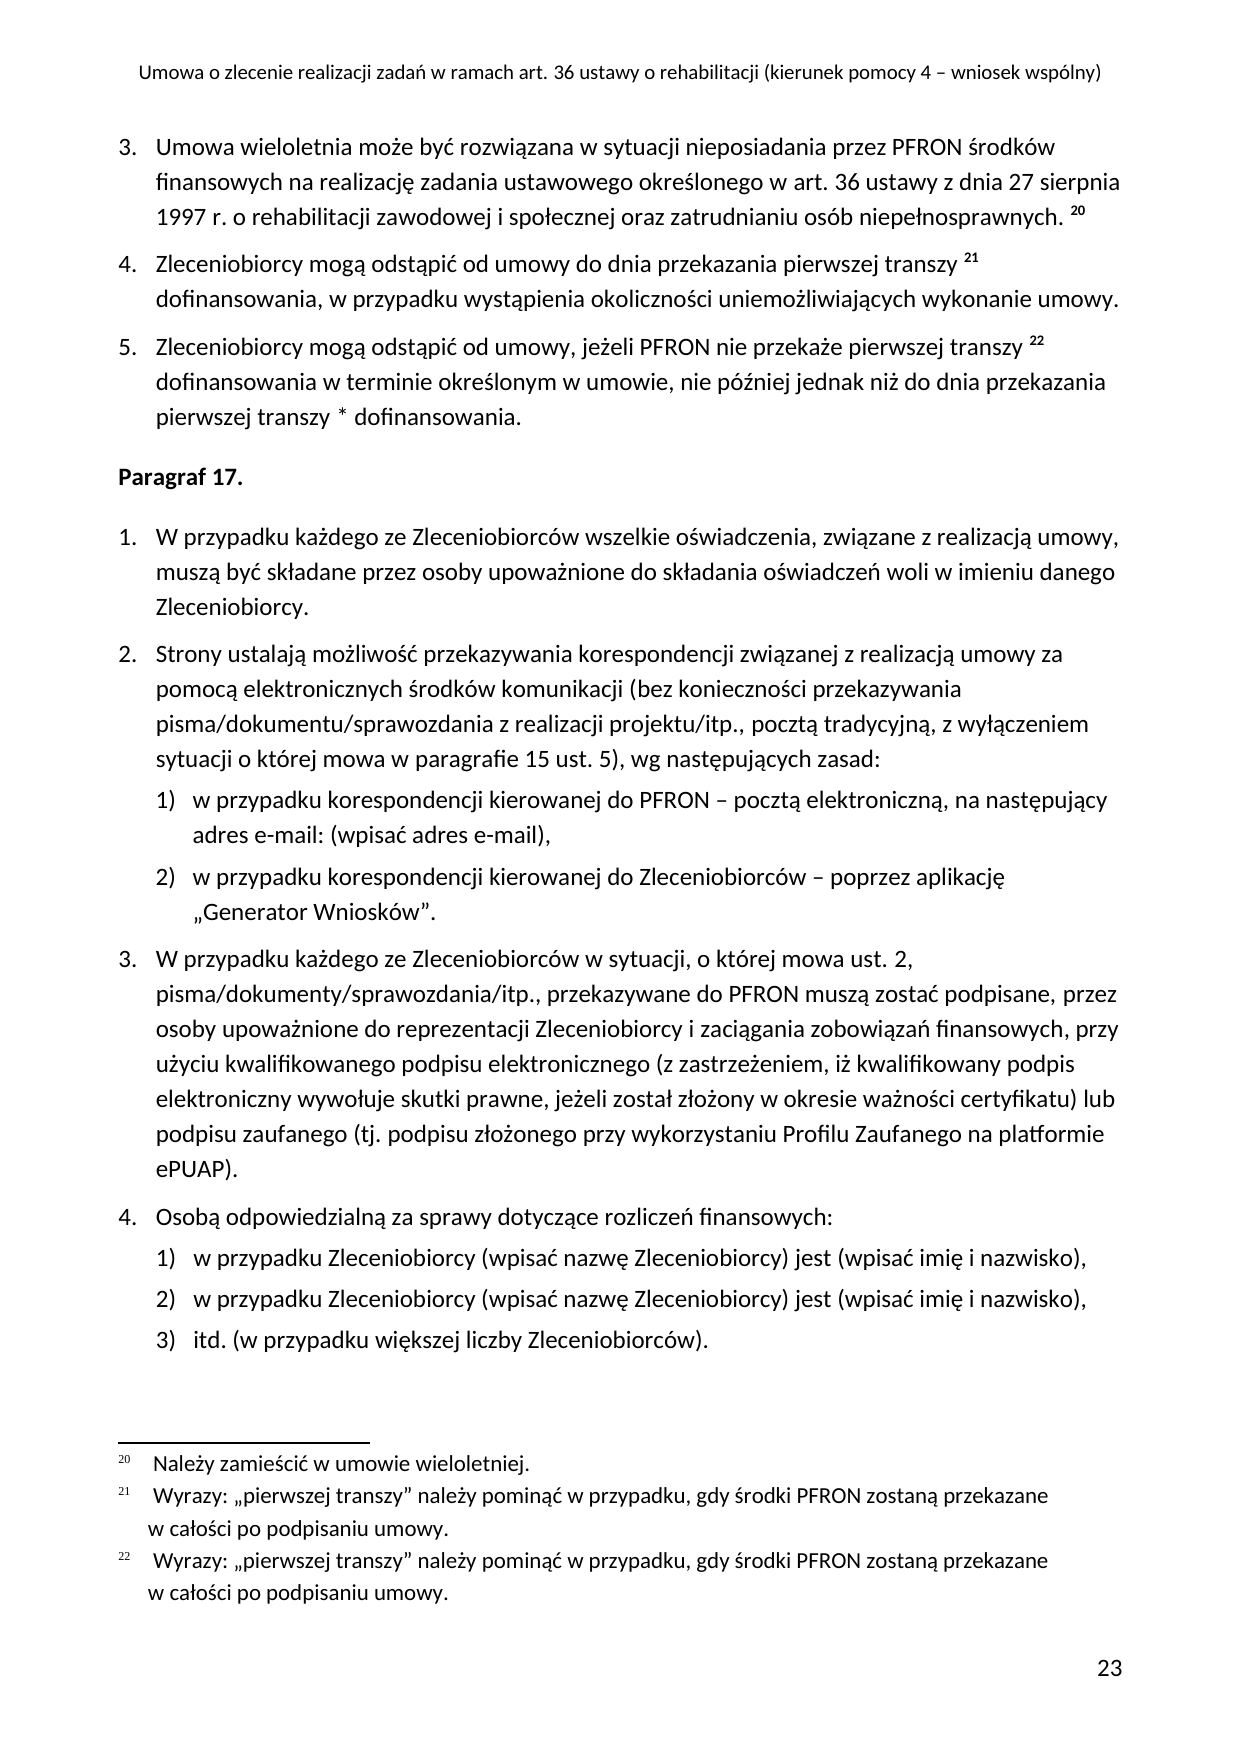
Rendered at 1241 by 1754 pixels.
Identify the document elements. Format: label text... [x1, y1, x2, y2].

list itd. (w przypadku większej liczby Zleceniobiorców). [156, 1324, 1122, 1355]
list w przypadku korespondencji kierowanej do Zleceniobiorców – poprzez aplikację „Generator Wniosków”. [155, 861, 1122, 926]
list Osobą odpowiedzialną za sprawy dotyczące rozliczeń finansowych: [118, 1201, 1122, 1231]
list Zleceniobiorcy mogą odstąpić od umowy, jeżeli PFRON nie przekaże pierwszej transzy dofinansowania w terminie określonym w umowie, nie później jednak niż do dnia przekazania pierwszej transzy * dofinansowania. [118, 331, 1122, 431]
subtitle Paragraf 17. [118, 461, 1122, 491]
list w przypadku korespondencji kierowanej do PFRON – pocztą elektroniczną, na następujący adres e-mail: (wpisać adres e-mail), [155, 784, 1122, 850]
list Strony ustalają możliwość przekazywania korespondencji związanej z realizacją umowy za pomocą elektronicznych środków komunikacji (bez konieczności przekazywania pisma/dokumentu/sprawozdania z realizacji projektu/itp., pocztą tradycyjną, z wyłączeniem sytuacji o której mowa w paragrafie 15 ust. 5), wg następujących zasad: [118, 638, 1122, 774]
list w przypadku Zleceniobiorcy (wpisać nazwę Zleceniobiorcy) jest (wpisać imię i nazwisko), [156, 1242, 1122, 1272]
list Umowa wieloletnia może być rozwiązana w sytuacji nieposiadania przez PFRON środków finansowych na realizację zadania ustawowego określonego w art. 36 ustawy z dnia 27 sierpnia 1997 r. o rehabilitacji zawodowej i społecznej oraz zatrudnianiu osób niepełnosprawnych. [118, 131, 1122, 231]
list w przypadku Zleceniobiorcy (wpisać nazwę Zleceniobiorcy) jest (wpisać imię i nazwisko), [156, 1283, 1122, 1314]
list W przypadku każdego ze Zleceniobiorców w sytuacji, o której mowa ust. 2, pisma/dokumenty/sprawozdania/itp., przekazywane do PFRON muszą zostać podpisane, przez osoby upoważnione do reprezentacji Zleceniobiorcy i zaciągania zobowiązań finansowych, przy użyciu kwalifikowanego podpisu elektronicznego (z zastrzeżeniem, iż kwalifikowany podpis elektroniczny wywołuje skutki prawne, jeżeli został złożony w okresie ważności certyfikatu) lub podpisu zaufanego (tj. podpisu złożonego przy wykorzystaniu Profilu Zaufanego na platformie ePUAP). [118, 943, 1122, 1184]
list Zleceniobiorcy mogą odstąpić od umowy do dnia przekazania pierwszej transzy dofinansowania, w przypadku wystąpienia okoliczności uniemożliwiających wykonanie umowy. [118, 248, 1122, 314]
list W przypadku każdego ze Zleceniobiorców wszelkie oświadczenia, związane z realizacją umowy, muszą być składane przez osoby upoważnione do składania oświadczeń woli w imieniu danego Zleceniobiorcy. [118, 521, 1122, 621]
